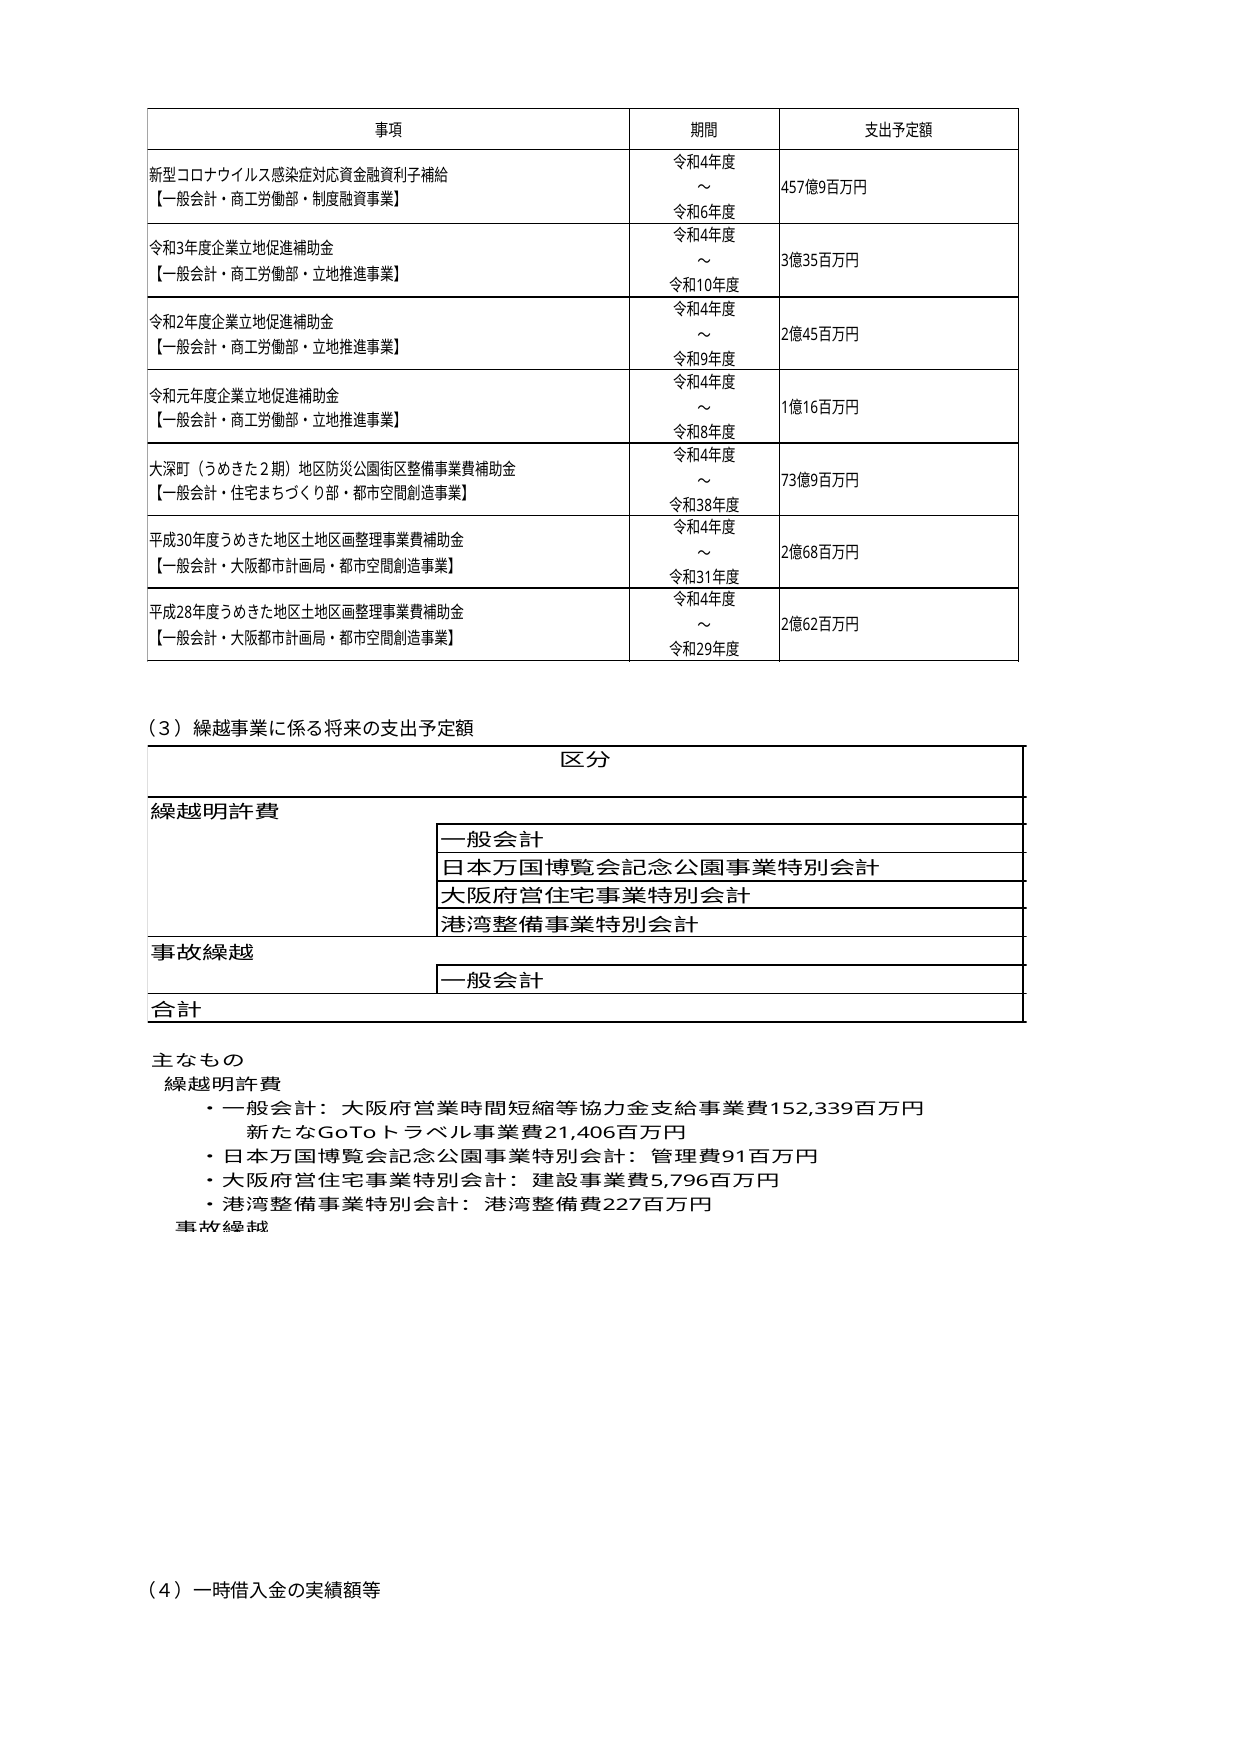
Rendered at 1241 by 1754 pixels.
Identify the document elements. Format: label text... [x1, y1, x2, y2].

text （３）繰越事業に係る将来の支出予定額 [118, 708, 1122, 746]
text （４）一時借入金の実績額等 [118, 1571, 1122, 1608]
